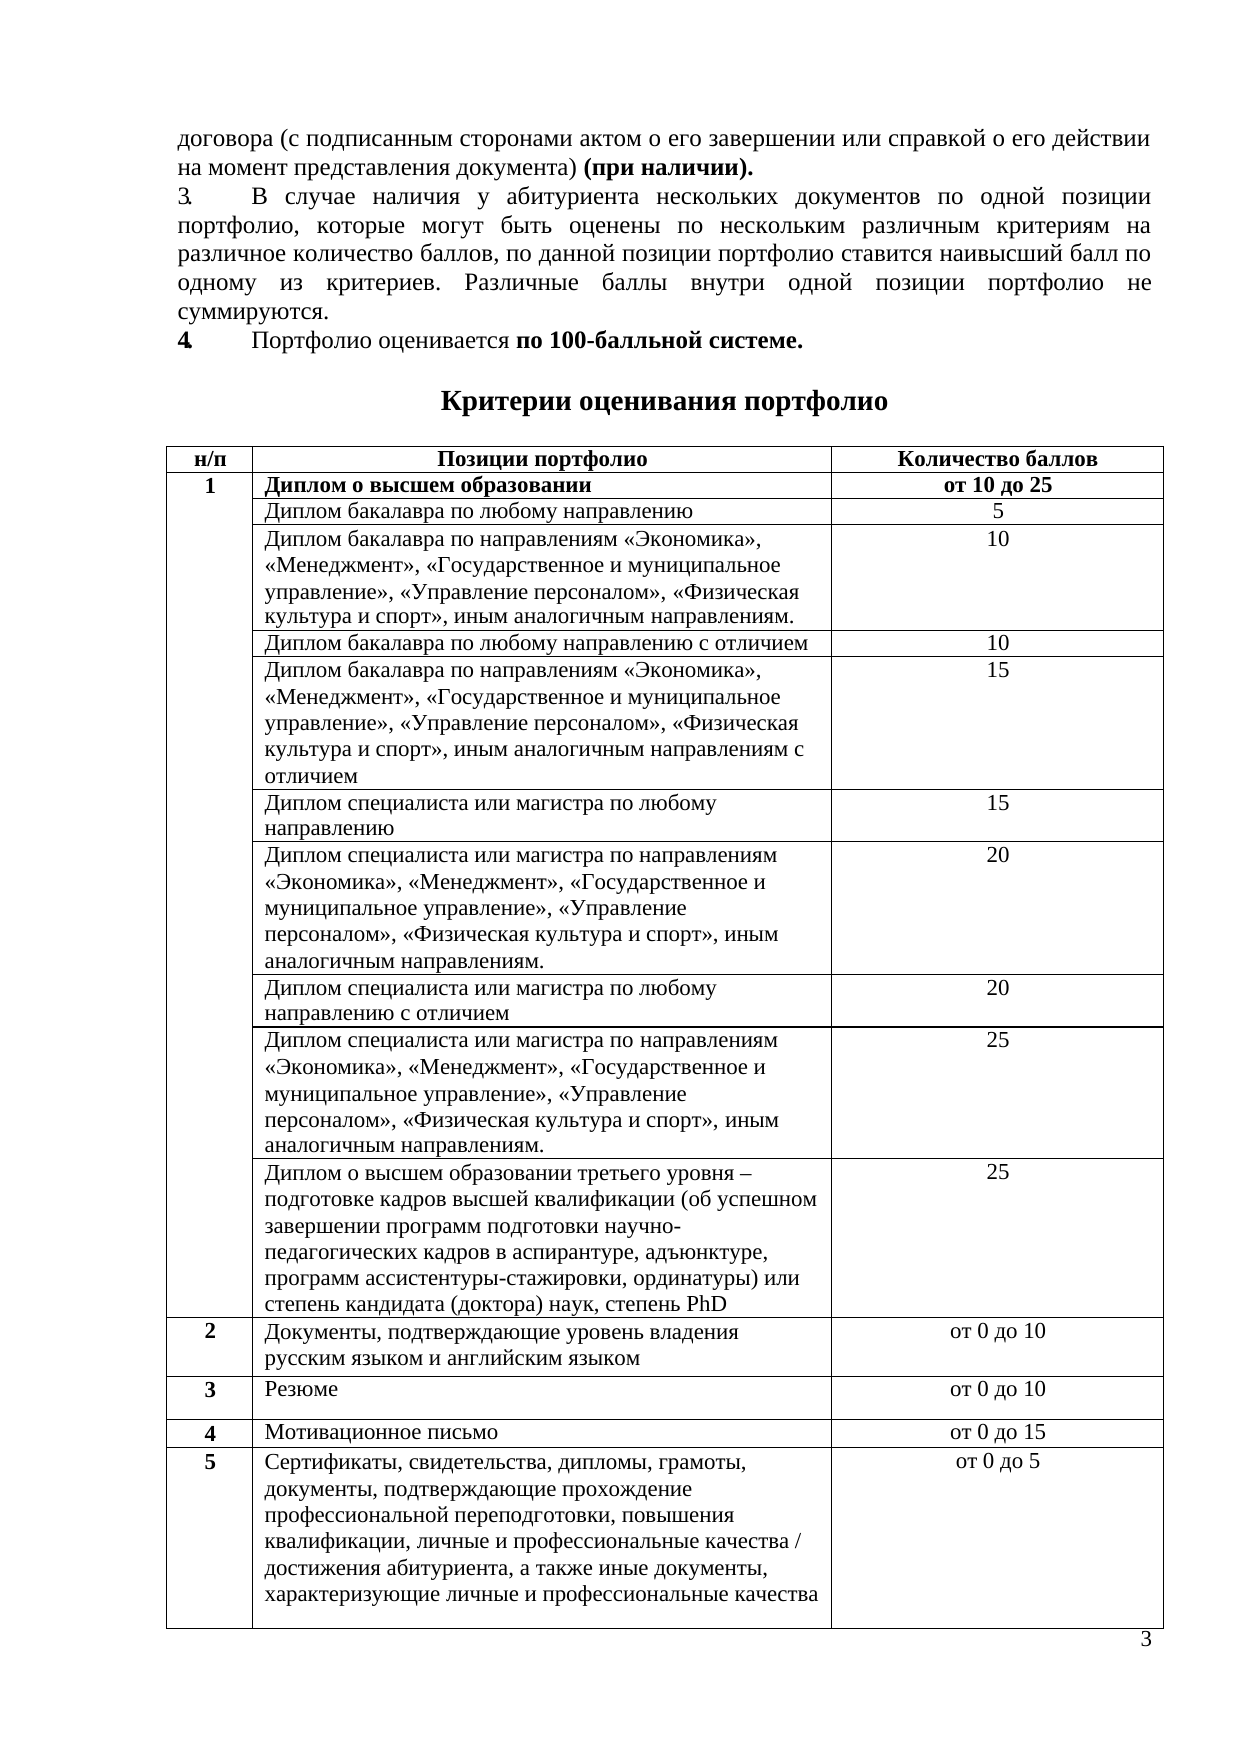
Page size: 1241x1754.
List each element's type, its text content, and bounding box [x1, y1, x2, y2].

table_cell 15 [832, 657, 1163, 788]
table_cell Диплом о высшем образовании [253, 473, 831, 498]
table_cell 25 [832, 1159, 1163, 1317]
table_cell 20 [832, 842, 1163, 974]
table_cell 2 [167, 1318, 252, 1376]
table_header Позиции портфолио [253, 447, 831, 472]
table_cell 1 [167, 473, 252, 1317]
table_cell 20 [832, 975, 1163, 1026]
table_cell Диплом специалиста или магистра по любому направлению [253, 790, 831, 841]
table_cell 15 [832, 790, 1163, 841]
table_header н/п [167, 447, 252, 472]
table_cell 5 [167, 1448, 252, 1628]
table_cell от 0 до 15 [832, 1420, 1163, 1447]
table_cell 10 [832, 525, 1163, 630]
table_cell от 0 до 10 [832, 1318, 1163, 1376]
table_cell Диплом специалиста или магистра по любому направлению с отличием [253, 975, 831, 1026]
table_cell Мотивационное письмо [253, 1420, 831, 1447]
table_cell от 10 до 25 [832, 473, 1163, 498]
list В случае наличия у абитуриента нескольких документов по одной позиции портфолио, которые могут быть оценены по нескольким различным критериям на различное количество баллов, по данной позиции портфолио ставится наивысший балл по одному из критериев. Различные баллы внутри одной позиции портфолио не суммируются. [177, 181, 1152, 325]
table_cell 3 [167, 1377, 252, 1419]
table_cell 25 [832, 1028, 1163, 1158]
table_cell Диплом бакалавра по любому направлению с отличием [253, 631, 831, 656]
table_cell Диплом бакалавра по направлениям «Экономика», «Менеджмент», «Государственное и муниципальное управление», «Управление персоналом», «Физическая культура и спорт», иным аналогичным направлениям с отличием [253, 657, 831, 788]
table_cell Диплом бакалавра по любому направлению [253, 499, 831, 524]
table_cell Документы, подтверждающие уровень владения русским языком и английским языком [253, 1318, 831, 1376]
table_cell 4 [167, 1420, 252, 1447]
table_cell Резюме [253, 1377, 831, 1419]
table_cell Диплом специалиста или магистра по направлениям «Экономика», «Менеджмент», «Государственное и муниципальное управление», «Управление персоналом», «Физическая культура и спорт», иным аналогичным направлениям. [253, 1028, 831, 1158]
subtitle Критерии оценивания портфолио [441, 383, 1176, 417]
table_cell 5 [832, 499, 1163, 524]
table_cell от 0 до 10 [832, 1377, 1163, 1419]
list Портфолио оценивается по 100-балльной системе. [177, 325, 1176, 354]
table_header Количество баллов [832, 447, 1163, 472]
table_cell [253, 1448, 831, 1628]
text договора (с подписанным сторонами актом о его завершении или справкой о его действии на момент представления документа) (при наличии). [177, 123, 1151, 181]
table_cell Диплом специалиста или магистра по направлениям «Экономика», «Менеджмент», «Государственное и муниципальное управление», «Управление персоналом», «Физическая культура и спорт», иным аналогичным направлениям. [253, 842, 831, 974]
table_cell Диплом бакалавра по направлениям «Экономика», «Менеджмент», «Государственное и муниципальное управление», «Управление персоналом», «Физическая культура и спорт», иным аналогичным направлениям. [253, 525, 831, 630]
table_cell Диплом о высшем образовании третьего уровня – подготовке кадров высшей квалификации (об успешном завершении программ подготовки научно- педагогических кадров в аспирантуре, адъюнктуре, программ ассистентуры-стажировки, ординатуры) или степень кандидата (доктора) наук, степень PhD [253, 1159, 831, 1317]
table_cell от 0 до 5 [832, 1448, 1163, 1628]
table_cell 10 [832, 631, 1163, 656]
